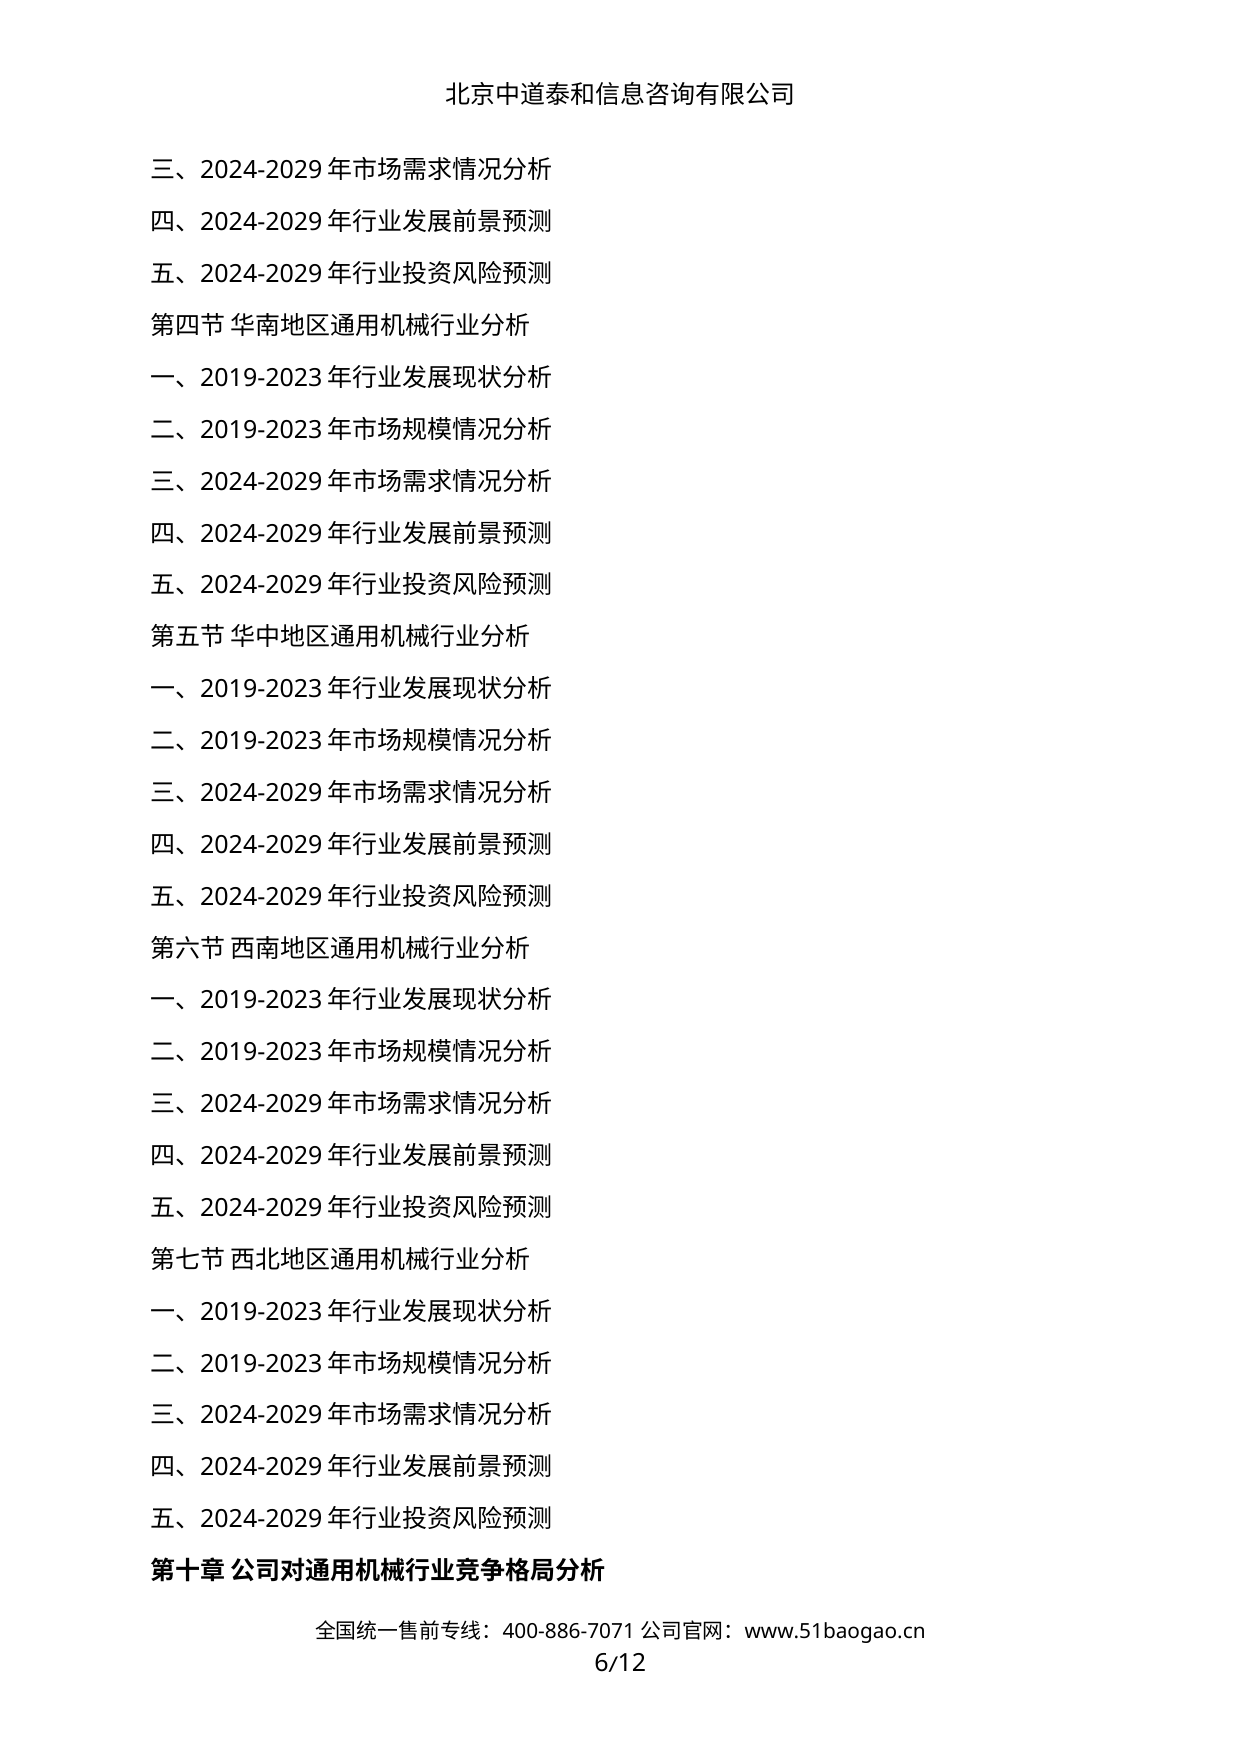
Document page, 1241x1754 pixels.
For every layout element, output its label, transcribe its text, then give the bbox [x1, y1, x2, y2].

text 四、2024-2029年行业发展前景预测 [150, 513, 1090, 549]
text 四、2024-2029年行业发展前景预测 [150, 1447, 1090, 1483]
text 第七节 西北地区通用机械行业分析 [150, 1239, 1090, 1276]
text 第六节 西南地区通用机械行业分析 [150, 928, 1090, 964]
text 五、2024-2029年行业投资风险预测 [150, 1187, 1090, 1224]
text 三、2024-2029年市场需求情况分析 [150, 461, 1090, 497]
text 五、2024-2029年行业投资风险预测 [150, 254, 1090, 290]
text 三、2024-2029年市场需求情况分析 [150, 772, 1090, 809]
text 二、2019-2023年市场规模情况分析 [150, 409, 1090, 446]
text 五、2024-2029年行业投资风险预测 [150, 876, 1090, 912]
text 一、2019-2023年行业发展现状分析 [150, 980, 1090, 1016]
text 五、2024-2029年行业投资风险预测 [150, 1499, 1090, 1535]
text 第五节 华中地区通用机械行业分析 [150, 617, 1090, 653]
text 一、2019-2023年行业发展现状分析 [150, 357, 1090, 394]
text 第十章 公司对通用机械行业竞争格局分析 [150, 1551, 1090, 1587]
text 五、2024-2029年行业投资风险预测 [150, 565, 1090, 601]
text 一、2019-2023年行业发展现状分析 [150, 669, 1090, 705]
text 第四节 华南地区通用机械行业分析 [150, 306, 1090, 342]
text 三、2024-2029年市场需求情况分析 [150, 150, 1090, 186]
text 二、2019-2023年市场规模情况分析 [150, 1343, 1090, 1379]
text 一、2019-2023年行业发展现状分析 [150, 1291, 1090, 1327]
text 四、2024-2029年行业发展前景预测 [150, 824, 1090, 861]
text 二、2019-2023年市场规模情况分析 [150, 1032, 1090, 1068]
text 二、2019-2023年市场规模情况分析 [150, 721, 1090, 757]
text 三、2024-2029年市场需求情况分析 [150, 1084, 1090, 1120]
text 四、2024-2029年行业发展前景预测 [150, 202, 1090, 238]
text 三、2024-2029年市场需求情况分析 [150, 1395, 1090, 1431]
text 四、2024-2029年行业发展前景预测 [150, 1136, 1090, 1172]
